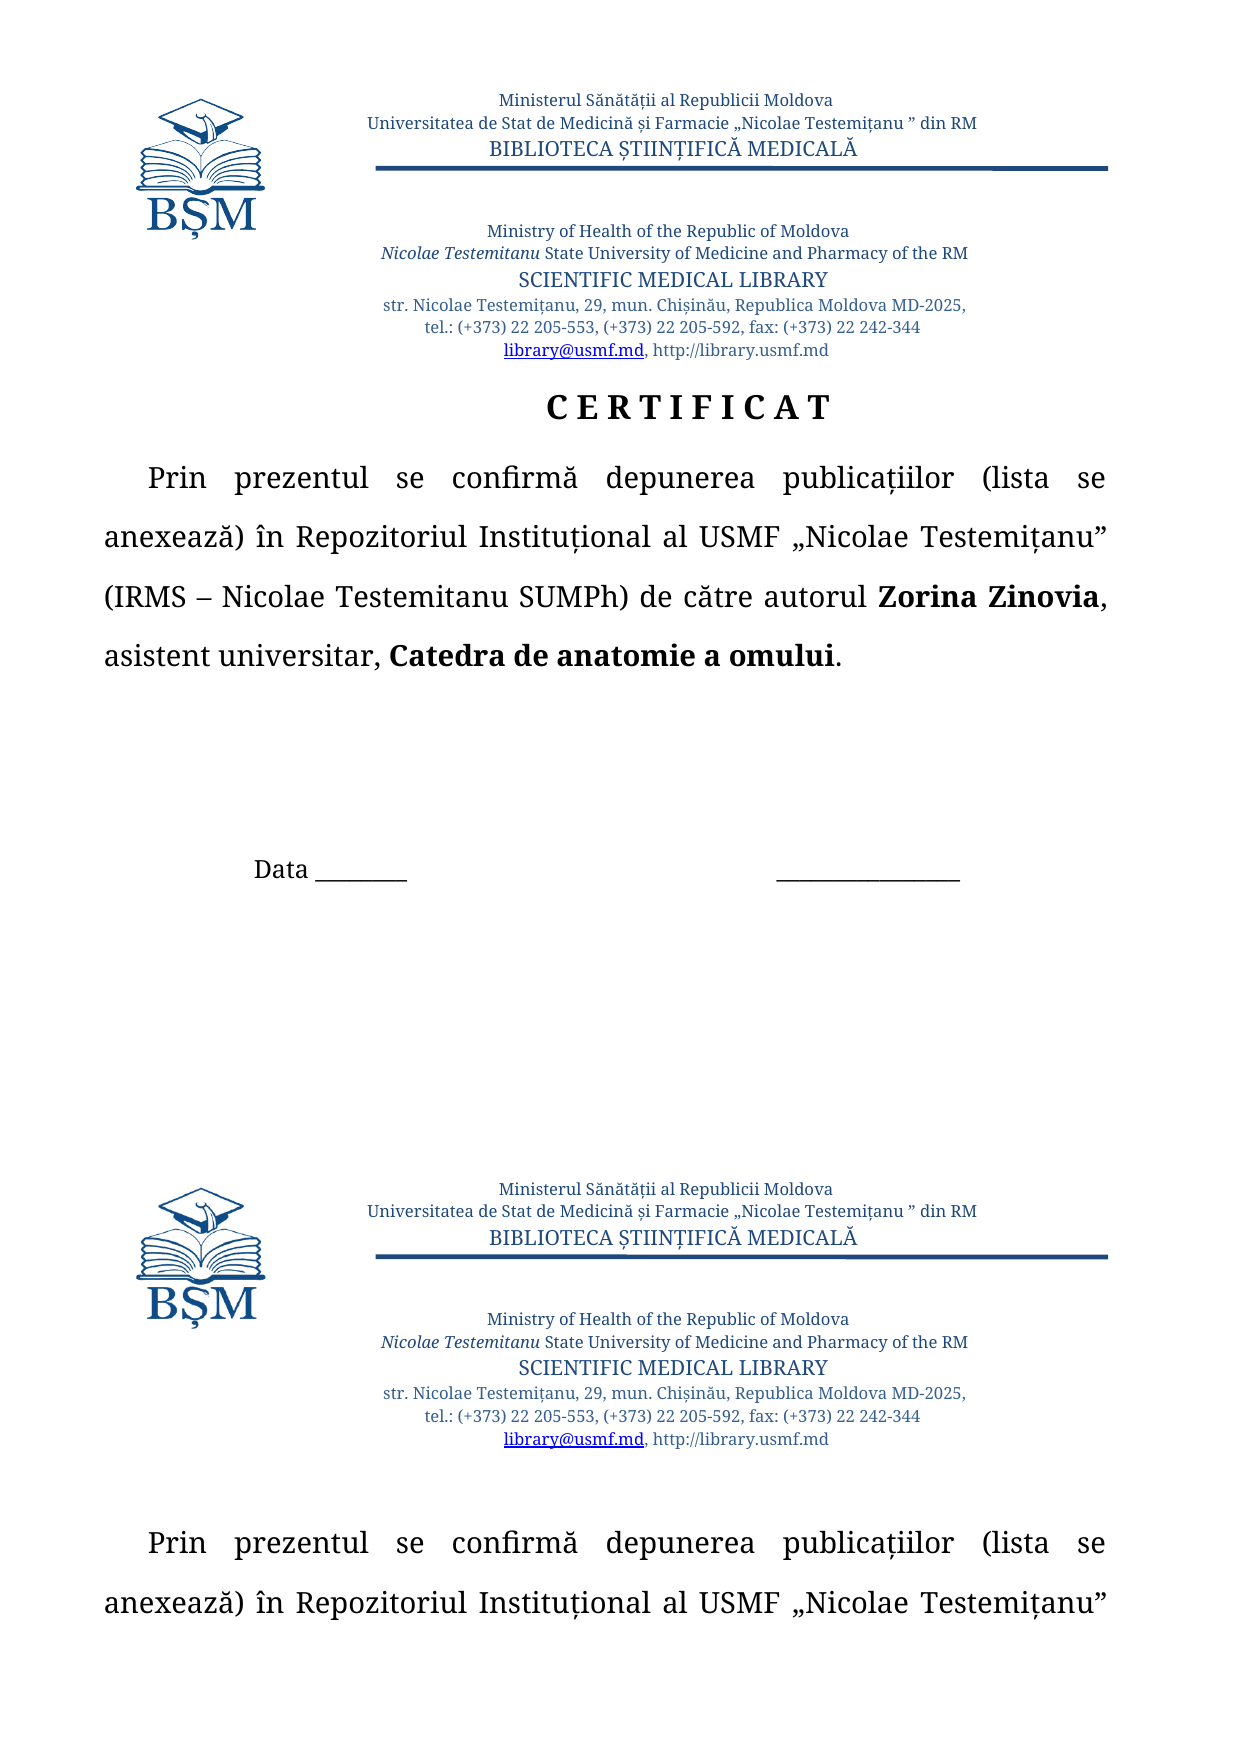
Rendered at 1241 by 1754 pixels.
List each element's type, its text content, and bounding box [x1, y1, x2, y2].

text SCIENTIFIC MEDICAL LIBRARY [103, 1353, 1107, 1382]
text Ministerul Sănătăţii al Republicii Moldova [103, 1177, 1107, 1200]
text library@usmf.md, http://library.usmf.md [103, 1427, 1107, 1450]
picture [128, 94, 274, 240]
text Nicolae Testemitanu State University of Medicine and Pharmacy of the RM [103, 1331, 1107, 1353]
text BIBLIOTECA ŞTIINŢIFICĂ MEDICALĂ [103, 1223, 1107, 1251]
text C E R T I F I C A T [207, 384, 1139, 429]
text tel.: (+373) 22 205-553, (+373) 22 205-592, fax: (+373) 22 242-344 [103, 1404, 1107, 1427]
picture [128, 1251, 274, 1308]
text Ministry of Health of the Republic of Moldova [103, 1308, 1107, 1331]
text Data ________ ________________ [178, 852, 1139, 886]
text str. Nicolae Testemiţanu, 29, mun. Chişinău, Republica Moldova MD-2025, [103, 1382, 1107, 1404]
text Universitatea de Stat de Medicină şi Farmacie „Nicolae Testemiţanu ” din RM [103, 1200, 1107, 1223]
